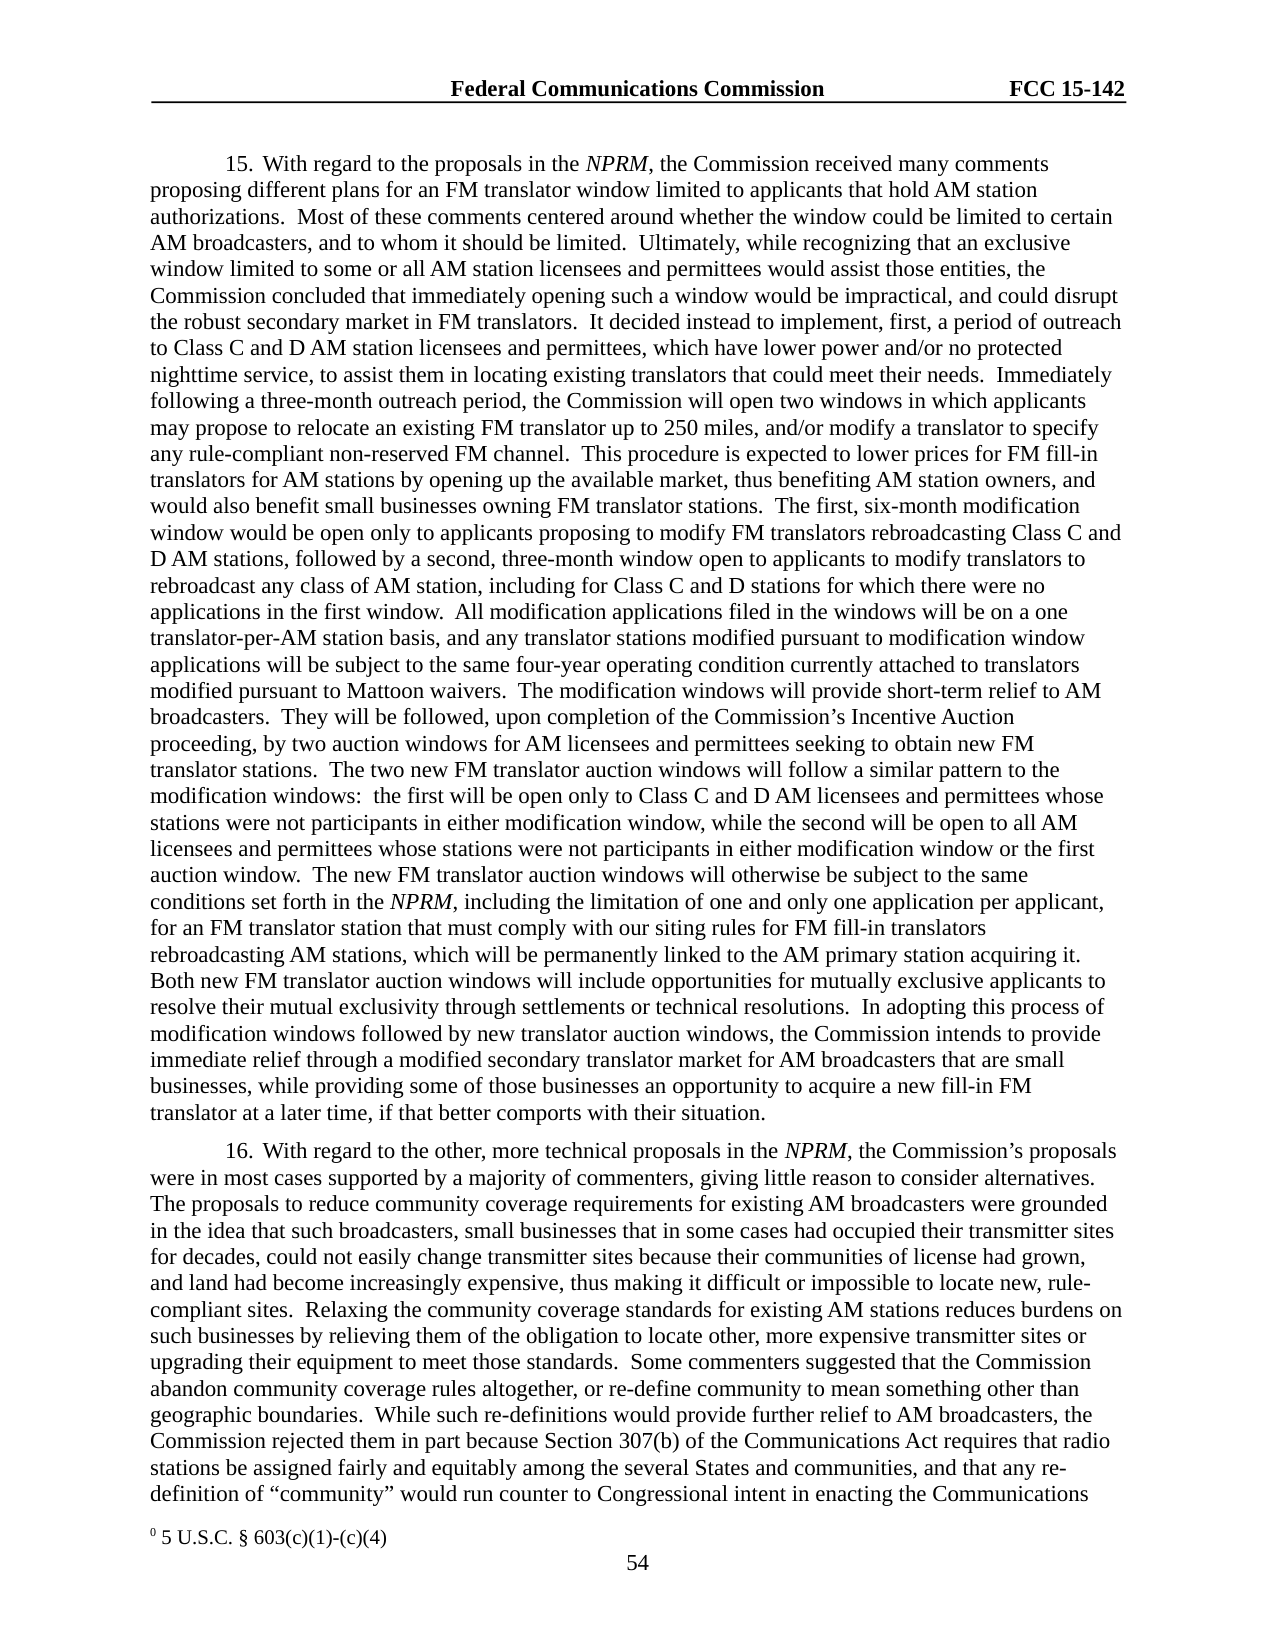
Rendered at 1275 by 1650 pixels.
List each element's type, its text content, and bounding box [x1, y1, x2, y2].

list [150, 1138, 1125, 1507]
list With regard to the proposals in the NPRM, the Commission received many comments proposing different plans for an FM translator window limited to applicants that hold AM station authorizations. Most of these comments centered around whether the window could be limited to certain AM broadcasters, and to whom it should be limited. Ultimately, while recognizing that an exclusive window limited to some or all AM station licensees and permittees would assist those entities, the Commission concluded that immediately opening such a window would be impractical, and could disrupt the robust secondary market in FM translators. It decided instead to implement, first, a period of outreach to Class C and D AM station licensees and permittees, which have lower power and/or no protected nighttime service, to assist them in locating existing translators that could meet their needs. Immediately following a three-month outreach period, the Commission will open two windows in which applicants may propose to relocate an existing FM translator up to 250 miles, and/or modify a translator to specify any rule-compliant non-reserved FM channel. This procedure is expected to lower prices for FM fill-in translators for AM stations by opening up the available market, thus benefiting AM station owners, and would also benefit small businesses owning FM translator stations. The first, six-month modification window would be open only to applicants proposing to modify FM translators rebroadcasting Class C and D AM stations, followed by a second, three-month window open to applicants to modify translators to rebroadcast any class of AM station, including for Class C and D stations for which there were no applications in the first window. All modification applications filed in the windows will be on a one translator-per-AM station basis, and any translator stations modified pursuant to modification window applications will be subject to the same four-year operating condition currently attached to translators modified pursuant to Mattoon waivers. The modification windows will provide short-term relief to AM broadcasters. They will be followed, upon completion of the Commission’s Incentive Auction proceeding, by two auction windows for AM licensees and permittees seeking to obtain new FM translator stations. The two new FM translator auction windows will follow a similar pattern to the modification windows: the first will be open only to Class C and D AM licensees and permittees whose stations were not participants in either modification window, while the second will be open to all AM licensees and permittees whose stations were not participants in either modification window or the first auction window. The new FM translator auction windows will otherwise be subject to the same conditions set forth in the NPRM, including the limitation of one and only one application per applicant, for an FM translator station that must comply with our siting rules for FM fill-in translators rebroadcasting AM stations, which will be permanently linked to the AM primary station acquiring it. Both new FM translator auction windows will include opportunities for mutually exclusive applicants to resolve their mutual exclusivity through settlements or technical resolutions. In adopting this process of modification windows followed by new translator auction windows, the Commission intends to provide immediate relief through a modified secondary translator market for AM broadcasters that are small businesses, while providing some of those businesses an opportunity to acquire a new fill-in FM translator at a later time, if that better comports with their situation. [150, 150, 1125, 1125]
